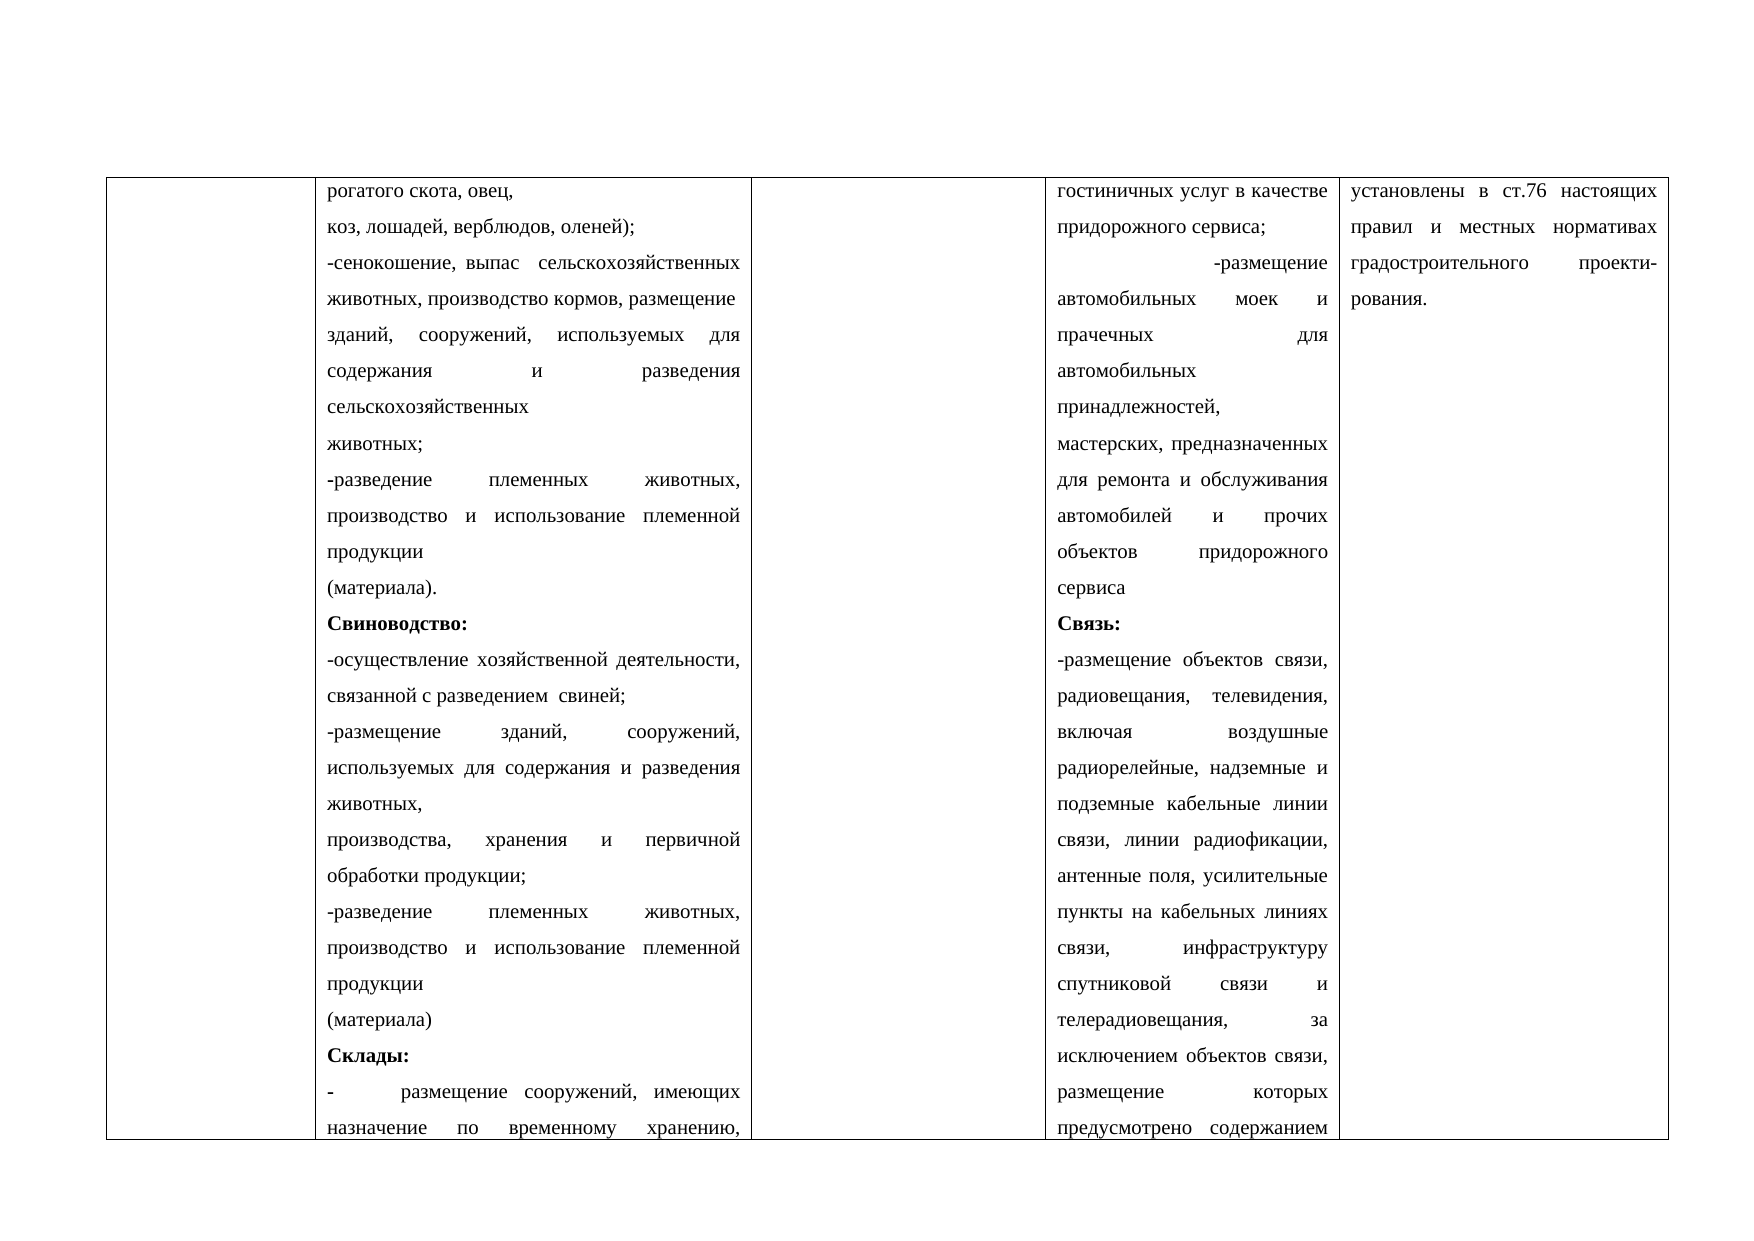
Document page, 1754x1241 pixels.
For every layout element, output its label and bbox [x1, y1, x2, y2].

table_cell [1046, 178, 1339, 1139]
table_cell [1340, 178, 1668, 1139]
table_cell [107, 178, 315, 1139]
table_cell [752, 178, 1045, 1139]
table_cell [316, 178, 751, 1139]
